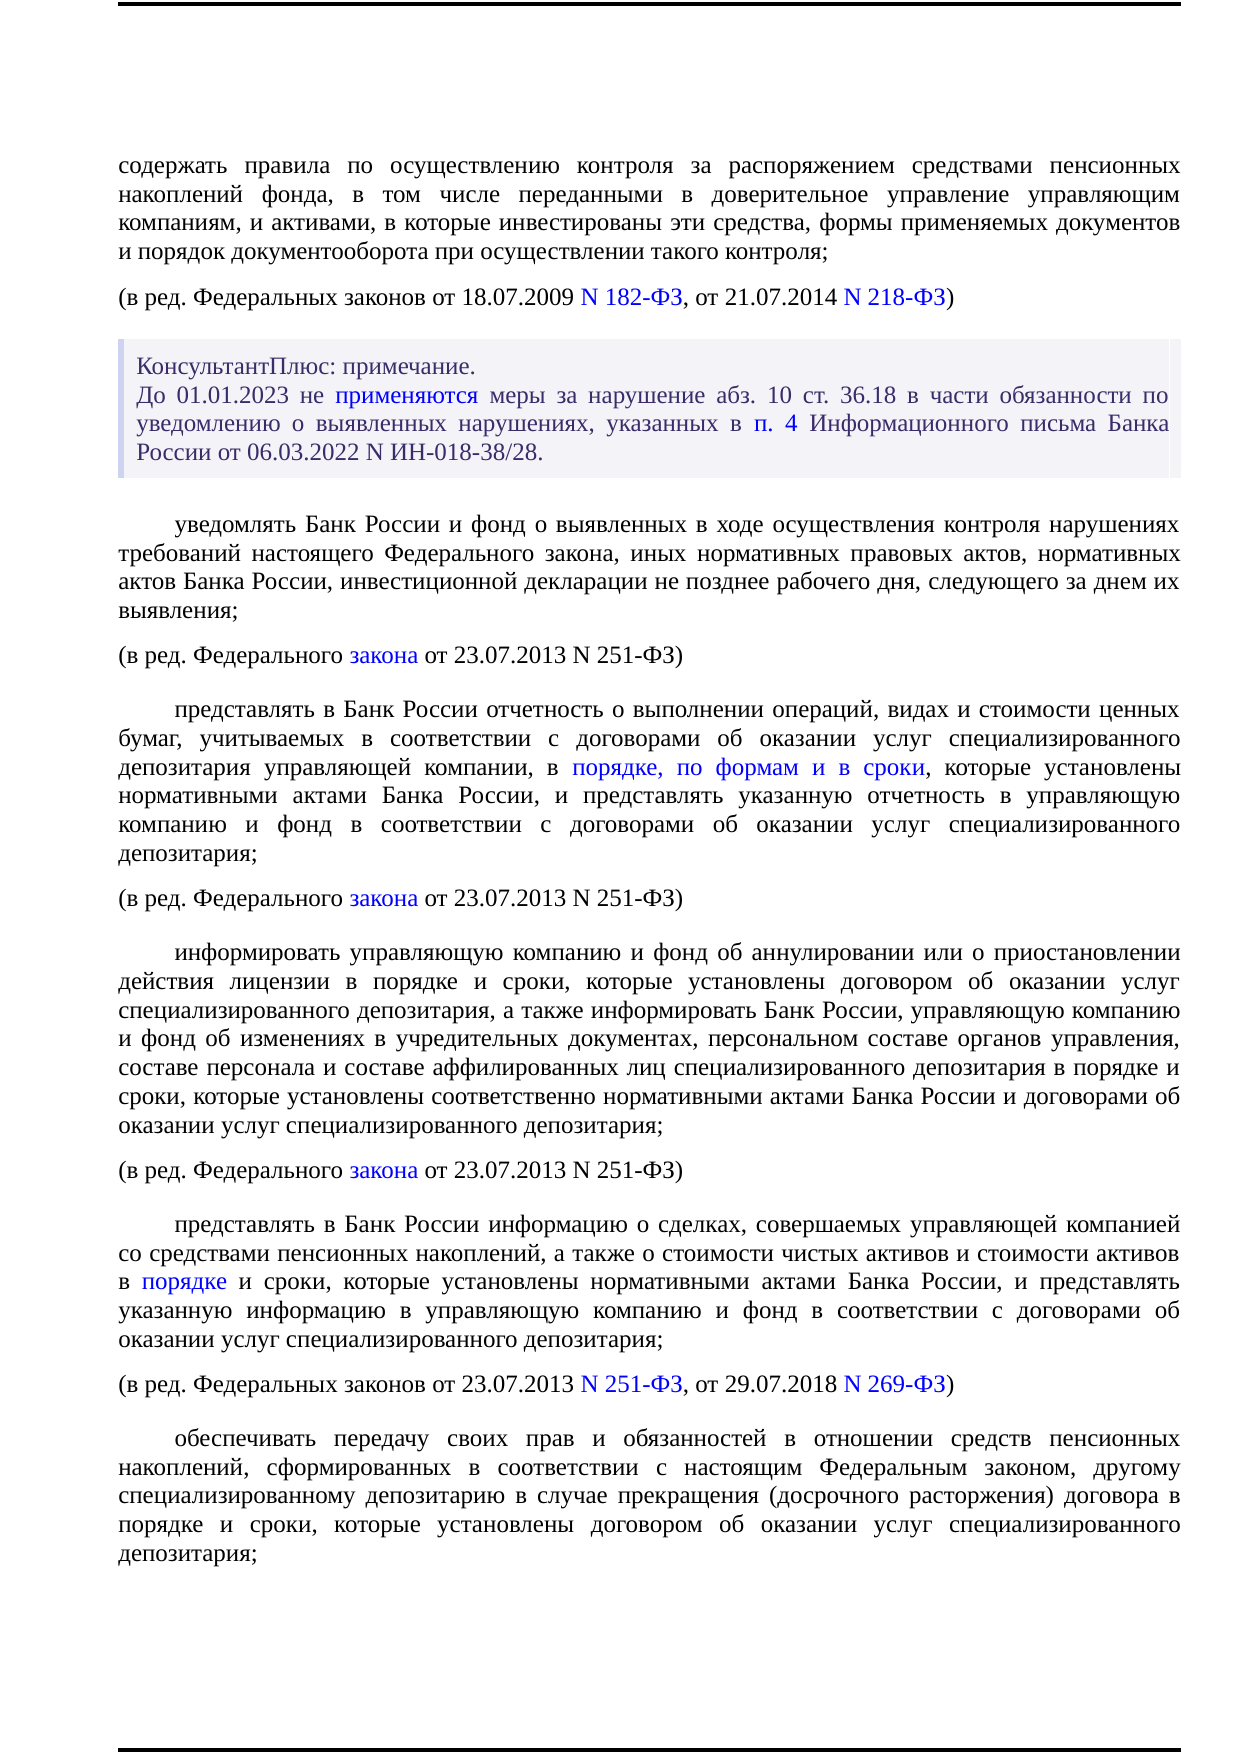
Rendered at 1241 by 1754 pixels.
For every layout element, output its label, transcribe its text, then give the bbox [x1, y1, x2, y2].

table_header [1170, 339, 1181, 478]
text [118, 150, 1181, 265]
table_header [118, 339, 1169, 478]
text (в ред. Федеральных законов от 18.07.2009 N 182-ФЗ, от 21.07.2014 N 218-ФЗ) [118, 282, 1181, 310]
text уведомлять Банк России и фонд о выявленных в ходе осуществления контроля нарушениях требований настоящего Федерального закона, иных нормативных правовых актов, нормативных актов Банка России, инвестиционной декларации не позднее рабочего дня, следующего за днем их выявления; [118, 509, 1181, 624]
text (в ред. Федерального закона от 23.07.2013 N 251-ФЗ) [118, 1155, 1181, 1184]
text (в ред. Федерального закона от 23.07.2013 N 251-ФЗ) [118, 883, 1181, 912]
text представлять в Банк России отчетность о выполнении операций, видах и стоимости ценных бумаг, учитываемых в соответствии с договорами об оказании услуг специализированного депозитария управляющей компании, в порядке, по формам и в сроки, которые установлены нормативными актами Банка России, и представлять указанную отчетность в управляющую компанию и фонд в соответствии с договорами об оказании услуг специализированного депозитария; [118, 694, 1181, 867]
text информировать управляющую компанию и фонд об аннулировании или о приостановлении действия лицензии в порядке и сроки, которые установлены договором об оказании услуг специализированного депозитария, а также информировать Банк России, управляющую компанию и фонд об изменениях в учредительных документах, персональном составе органов управления, составе персонала и составе аффилированных лиц специализированного депозитария в порядке и сроки, которые установлены соответственно нормативными актами Банка России и договорами об оказании услуг специализированного депозитария; [118, 937, 1181, 1138]
text представлять в Банк России информацию о сделках, совершаемых управляющей компанией со средствами пенсионных накоплений, а также о стоимости чистых активов и стоимости активов в порядке и сроки, которые установлены нормативными актами Банка России, и представлять указанную информацию в управляющую компанию и фонд в соответствии с договорами об оказании услуг специализированного депозитария; [118, 1209, 1181, 1353]
text (в ред. Федерального закона от 23.07.2013 N 251-ФЗ) [118, 641, 1181, 669]
text обеспечивать передачу своих прав и обязанностей в отношении средств пенсионных накоплений, сформированных в соответствии с настоящим Федеральным законом, другому специализированному депозитарию в случае прекращения (досрочного расторжения) договора в порядке и сроки, которые установлены договором об оказании услуг специализированного депозитария; [118, 1423, 1181, 1567]
text (в ред. Федеральных законов от 23.07.2013 N 251-ФЗ, от 29.07.2018 N 269-ФЗ) [118, 1369, 1181, 1398]
